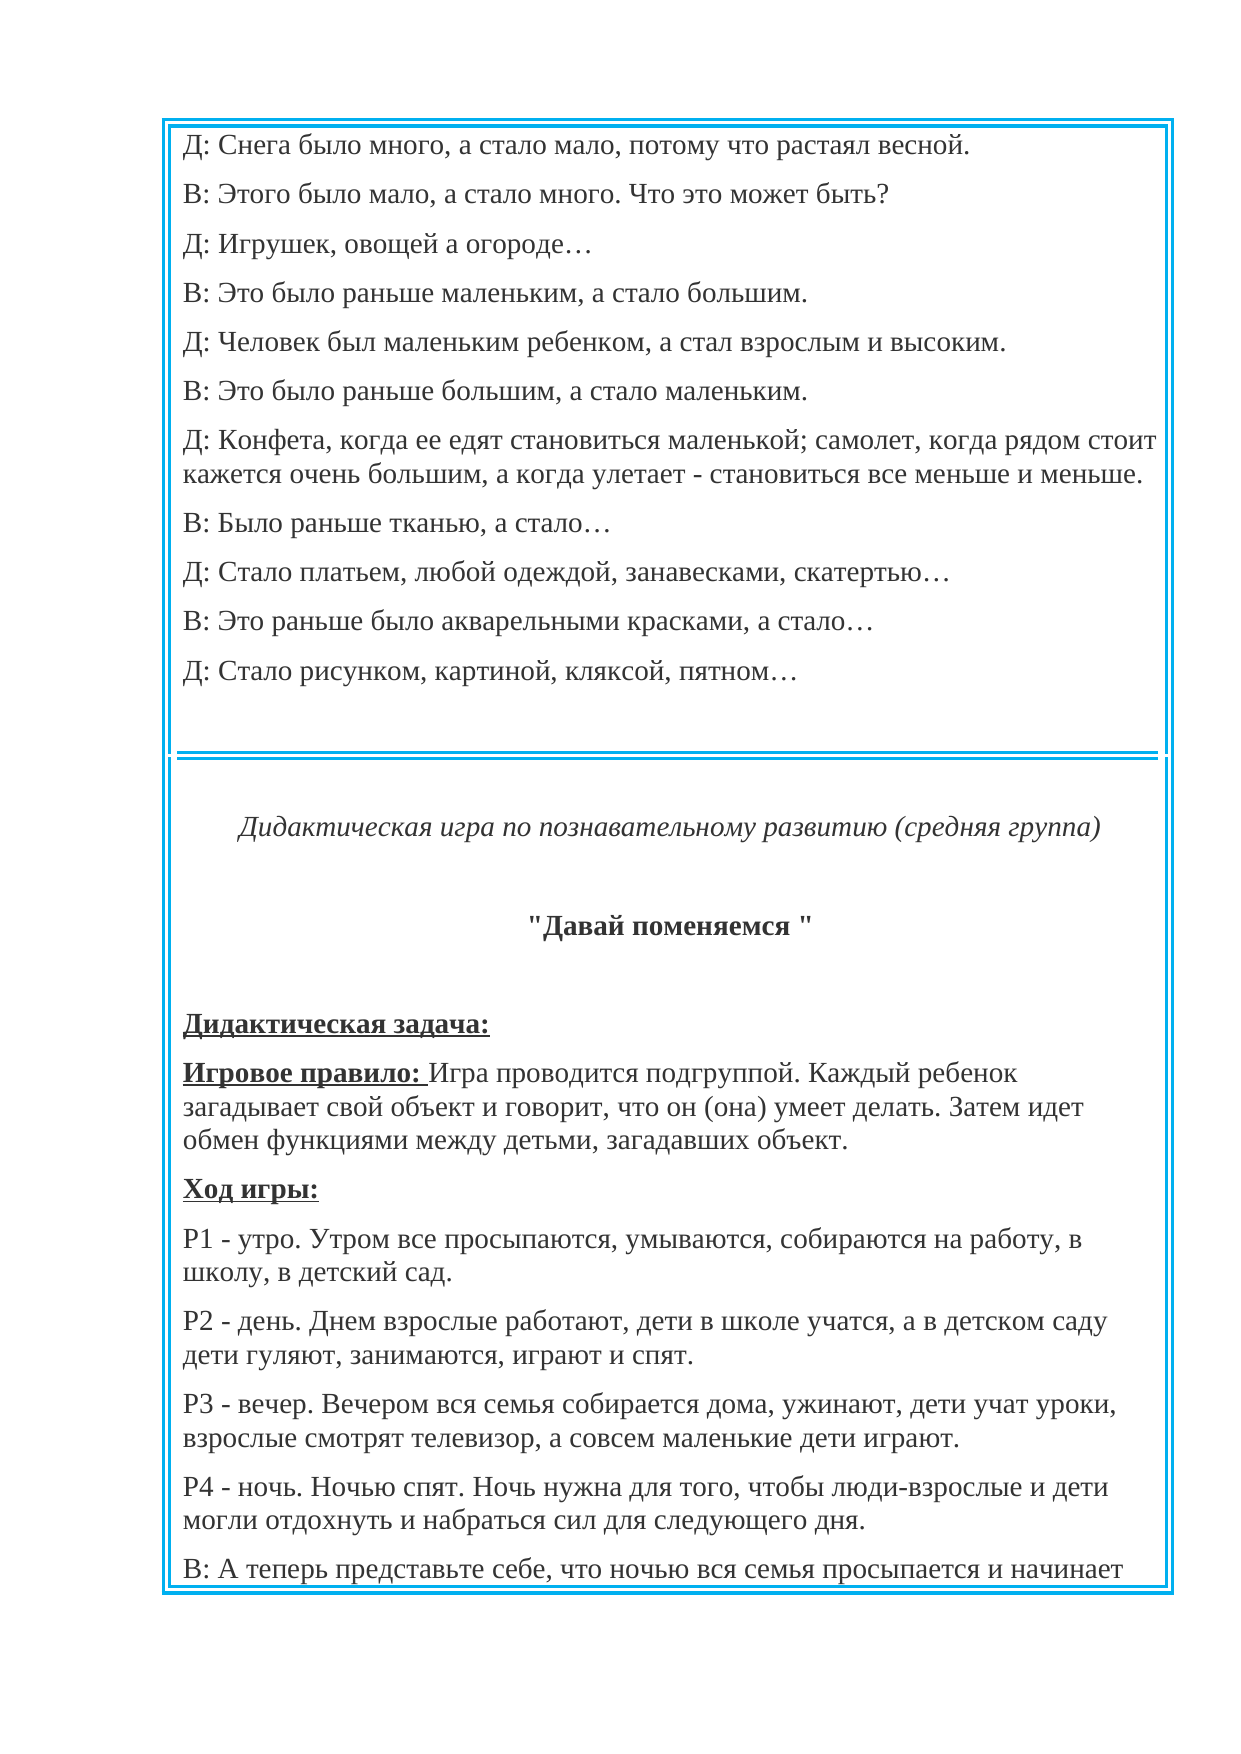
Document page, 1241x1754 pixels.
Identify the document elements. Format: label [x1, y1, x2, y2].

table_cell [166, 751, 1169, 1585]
table_cell [166, 121, 1169, 751]
